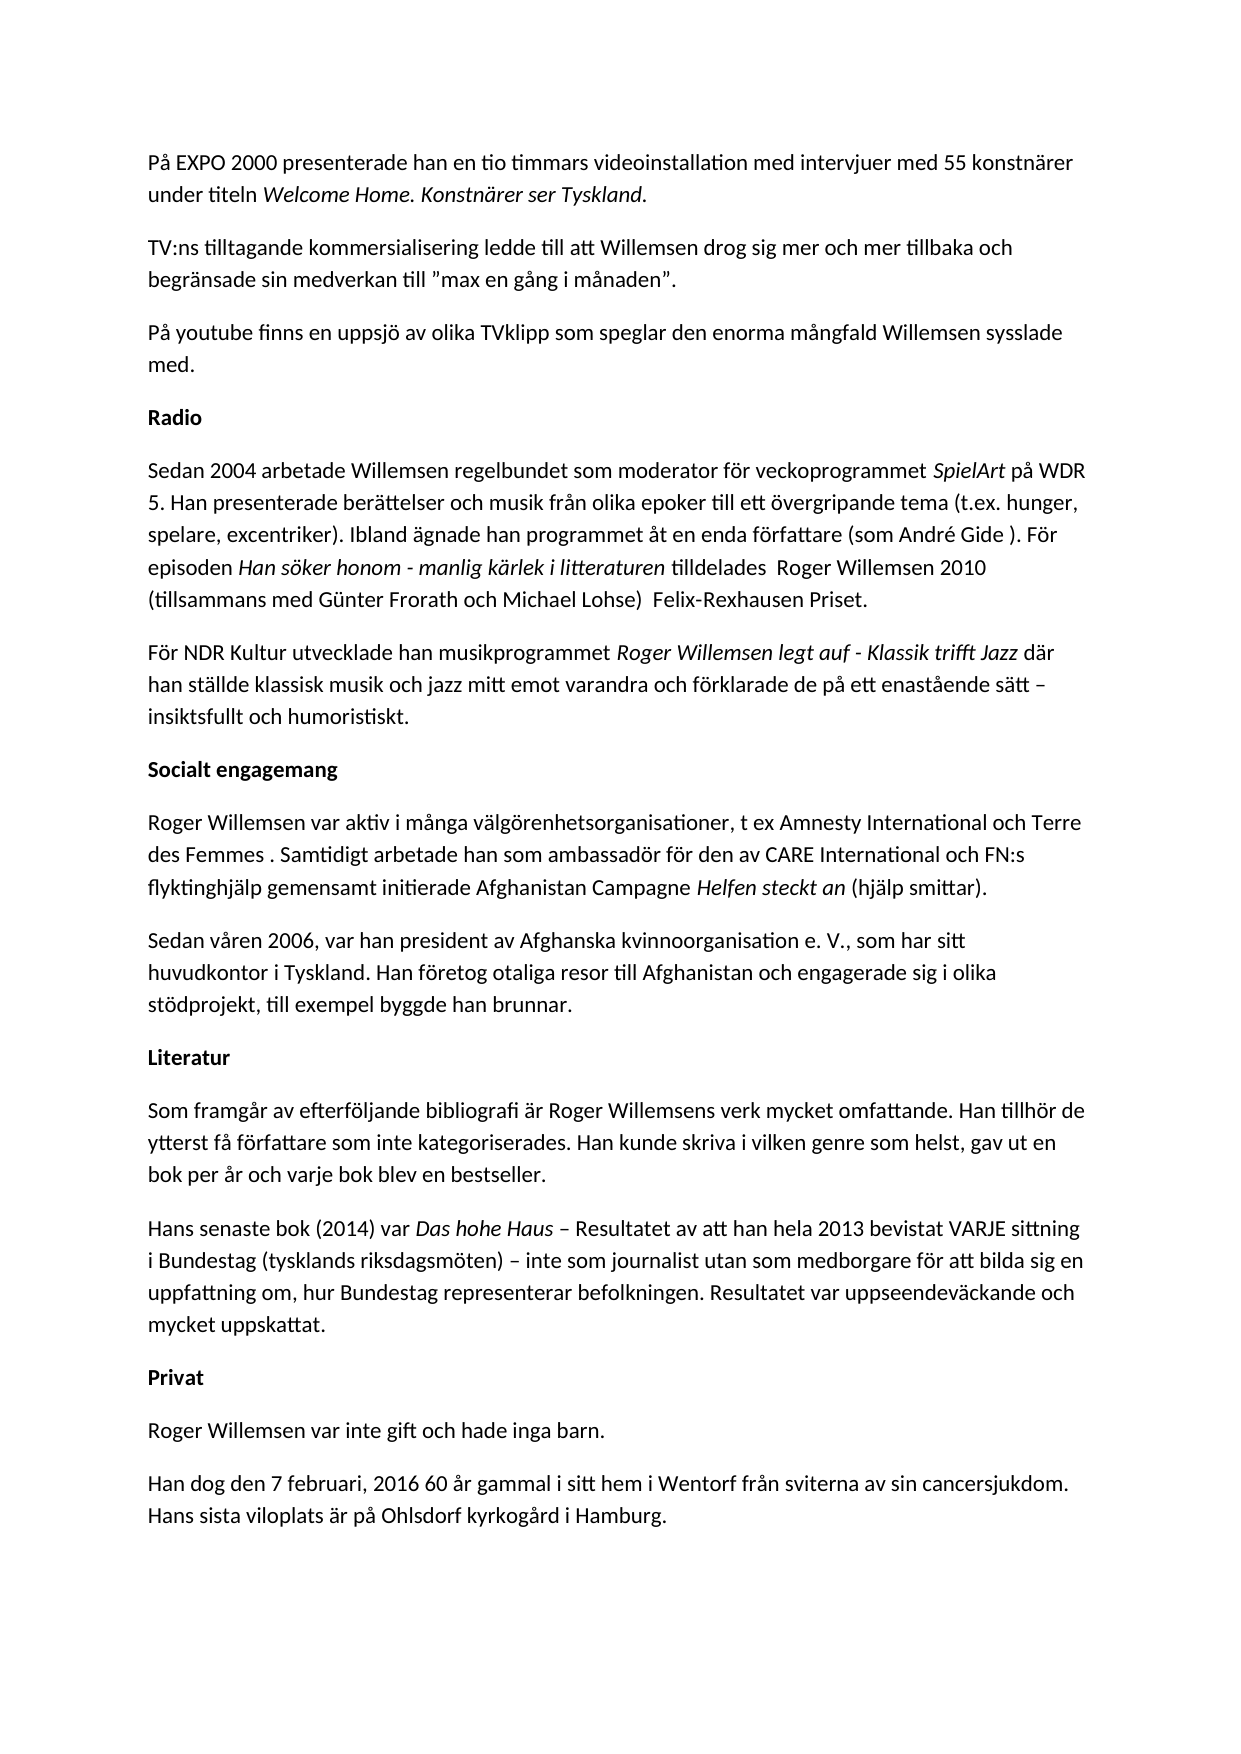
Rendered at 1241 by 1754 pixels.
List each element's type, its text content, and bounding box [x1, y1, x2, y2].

text På youtube finns en uppsjö av olika TVklipp som speglar den enorma mångfald Willemsen sysslade med. [148, 318, 1093, 378]
text Socialt engagemang [148, 755, 1093, 783]
text Hans senaste bok (2014) var Das hohe Haus – Resultatet av att han hela 2013 bevistat VARJE sittning i Bundestag (tysklands riksdagsmöten) – inte som journalist utan som medborgare för att bilda sig en uppfattning om, hur Bundestag representerar befolkningen. Resultatet var uppseendeväckande och mycket uppskattat. [148, 1214, 1093, 1338]
text Roger Willemsen var inte gift och hade inga barn. [148, 1416, 1093, 1444]
text Som framgår av efterföljande bibliografi är Roger Willemsens verk mycket omfattande. Han tillhör de ytterst få författare som inte kategoriserades. Han kunde skriva i vilken genre som helst, gav ut en bok per år och varje bok blev en bestseller. [148, 1096, 1093, 1189]
text Han dog den 7 februari, 2016 60 år gammal i sitt hem i Wentorf från sviterna av sin cancersjukdom. Hans sista viloplats är på Ohlsdorf kyrkogård i Hamburg. [148, 1469, 1093, 1529]
text Roger Willemsen var aktiv i många välgörenhetsorganisationer, t ex Amnesty International och Terre des Femmes . Samtidigt arbetade han som ambassadör för den av CARE International och FN:s flyktinghjälp gemensamt initierade Afghanistan Campagne Helfen steckt an (hjälp smittar). [148, 808, 1093, 901]
text Sedan våren 2006, var han president av Afghanska kvinnoorganisation e. V., som har sitt huvudkontor i Tyskland. Han företog otaliga resor till Afghanistan och engagerade sig i olika stödprojekt, till exempel byggde han brunnar. [148, 926, 1093, 1018]
text TV:ns tilltagande kommersialisering ledde till att Willemsen drog sig mer och mer tillbaka och begränsade sin medverkan till ”max en gång i månaden”. [148, 233, 1093, 293]
text Radio [148, 403, 1093, 431]
text Sedan 2004 arbetade Willemsen regelbundet som moderator för veckoprogrammet SpielArt på WDR 5. Han presenterade berättelser och musik från olika epoker till ett övergripande tema (t.ex. hunger, spelare, excentriker). Ibland ägnade han programmet åt en enda författare (som André Gide ). För episoden Han söker honom - manlig kärlek i litteraturen tilldelades Roger Willemsen 2010 (tillsammans med Günter Frorath och Michael Lohse) Felix-Rexhausen Priset. [148, 456, 1093, 613]
text För NDR Kultur utvecklade han musikprogrammet Roger Willemsen legt auf - Klassik trifft Jazz där han ställde klassisk musik och jazz mitt emot varandra och förklarade de på ett enastående sätt – insiktsfullt och humoristiskt. [148, 638, 1093, 730]
text På EXPO 2000 presenterade han en tio timmars videoinstallation med intervjuer med 55 konstnärer under titeln Welcome Home. Konstnärer ser Tyskland. [148, 148, 1093, 208]
text Privat [148, 1363, 1093, 1391]
text Literatur [148, 1043, 1093, 1071]
